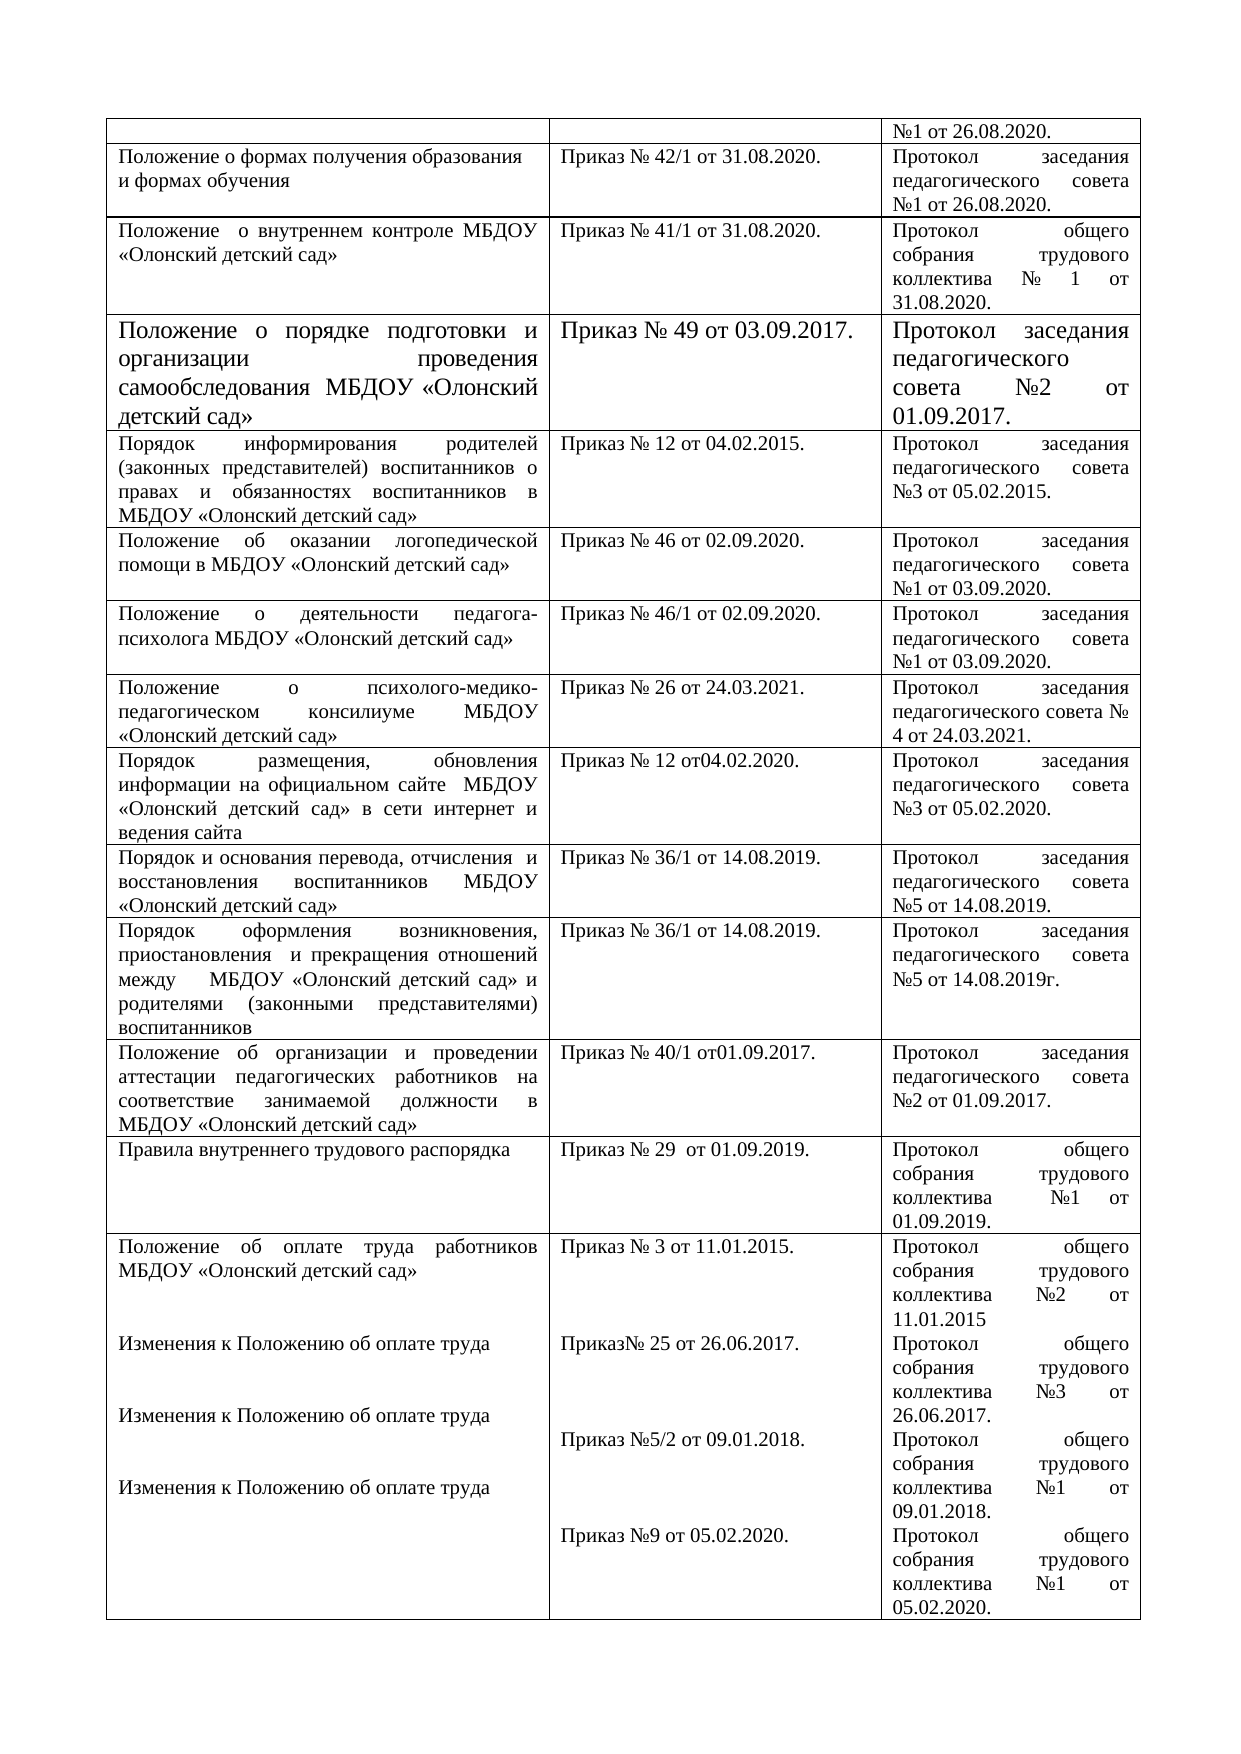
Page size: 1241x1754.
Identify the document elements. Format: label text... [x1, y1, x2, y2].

table_cell Положение об оплате труда работников МБДОУ «Олонский детский сад» Изменения к Положению об оплате труда Изменения к Положению об оплате труда Изменения к Положению об оплате труда [107, 1234, 549, 1619]
table_cell Приказ № 26 от 24.03.2021. [550, 675, 881, 747]
table_cell Приказ № 3 от 11.01.2015. Приказ№ 25 от 26.06.2017. Приказ №5/2 от 09.01.2018. Приказ №9 от 05.02.2020. [550, 1234, 881, 1619]
table_cell Протокол заседания педагогического совета №3 от 05.02.2015. [882, 431, 1140, 527]
table_cell Приказ № 49 от 03.09.2017. [550, 315, 881, 430]
table_cell Протокол заседания педагогического совета №3 от 05.02.2020. [882, 748, 1140, 844]
table_cell Приказ № 29 от 01.09.2019. [550, 1137, 881, 1233]
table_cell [550, 119, 881, 143]
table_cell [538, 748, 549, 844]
table_cell Приказ № 41/1 от 31.08.2020. [550, 218, 881, 314]
table_cell Протокол заседания педагогического совета №1 от 03.09.2020. [882, 601, 1140, 673]
table_cell Протокол общего собрания трудового коллектива № 1 от 31.08.2020. [882, 218, 1140, 314]
table_cell Приказ № 36/1 от 14.08.2019. [550, 918, 881, 1039]
table_cell Положение о психолого-медико-педагогическом консилиуме МБДОУ «Олонский детский сад» [107, 675, 549, 747]
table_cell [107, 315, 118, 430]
table_cell Порядок и основания перевода, отчисления и восстановления воспитанников МБДОУ «Олонский детский сад» [107, 845, 549, 917]
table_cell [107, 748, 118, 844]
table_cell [882, 144, 1140, 216]
table_cell Протокол заседания педагогического совета № 4 от 24.03.2021. [882, 675, 1140, 747]
table_cell Протокол общего собрания трудового коллектива №2 от 11.01.2015 Протокол общего собрания трудового коллектива №3 от 26.06.2017. Протокол общего собрания трудового коллектива №1 от 09.01.2018. Протокол общего собрания трудового коллектива №1 от 05.02.2020. [882, 1234, 1140, 1619]
table_cell Протокол заседания педагогического совета №5 от 14.08.2019г. [882, 918, 1140, 1039]
table_cell Порядок оформления возникновения, приостановления и прекращения отношений между МБДОУ «Олонский детский сад» и родителями (законными представителями) воспитанников [107, 918, 549, 1039]
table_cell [107, 119, 549, 143]
table_cell Приказ № 12 от 04.02.2015. [550, 431, 881, 527]
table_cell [882, 119, 1140, 143]
table_cell Порядок информирования родителей (законных представителей) воспитанников о правах и обязанностях воспитанников в МБДОУ «Олонский детский сад» [107, 431, 549, 527]
table_cell Приказ № 40/1 от01.09.2017. [550, 1040, 881, 1136]
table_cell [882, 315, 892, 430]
table_cell Приказ № 36/1 от 14.08.2019. [550, 845, 881, 917]
table_cell Положение об оказании логопедической помощи в МБДОУ «Олонский детский сад» [107, 528, 549, 600]
table_cell Приказ № 46/1 от 02.09.2020. [550, 601, 881, 673]
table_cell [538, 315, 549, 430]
table_cell Положение о формах получения образования и формах обучения [107, 144, 549, 216]
table_cell Протокол заседания педагогического совета №5 от 14.08.2019. [882, 845, 1140, 917]
table_cell Протокол заседания педагогического совета №1 от 03.09.2020. [882, 528, 1140, 600]
table_cell Приказ № 42/1 от 31.08.2020. [550, 144, 881, 216]
table_cell Приказ № 46 от 02.09.2020. [550, 528, 881, 600]
table_cell Положение о внутреннем контроле МБДОУ «Олонский детский сад» [107, 218, 549, 314]
table_cell Приказ № 12 от04.02.2020. [550, 748, 881, 844]
table_cell Протокол заседания педагогического совета №2 от 01.09.2017. [882, 1040, 1140, 1136]
table_cell Протокол общего собрания трудового коллектива №1 от 01.09.2019. [882, 1137, 1140, 1233]
table_cell Положение об организации и проведении аттестации педагогических работников на соответствие занимаемой должности в МБДОУ «Олонский детский сад» [107, 1040, 549, 1136]
table_cell Правила внутреннего трудового распорядка [107, 1137, 549, 1233]
table_cell Положение о деятельности педагога-психолога МБДОУ «Олонский детский сад» [107, 601, 549, 673]
